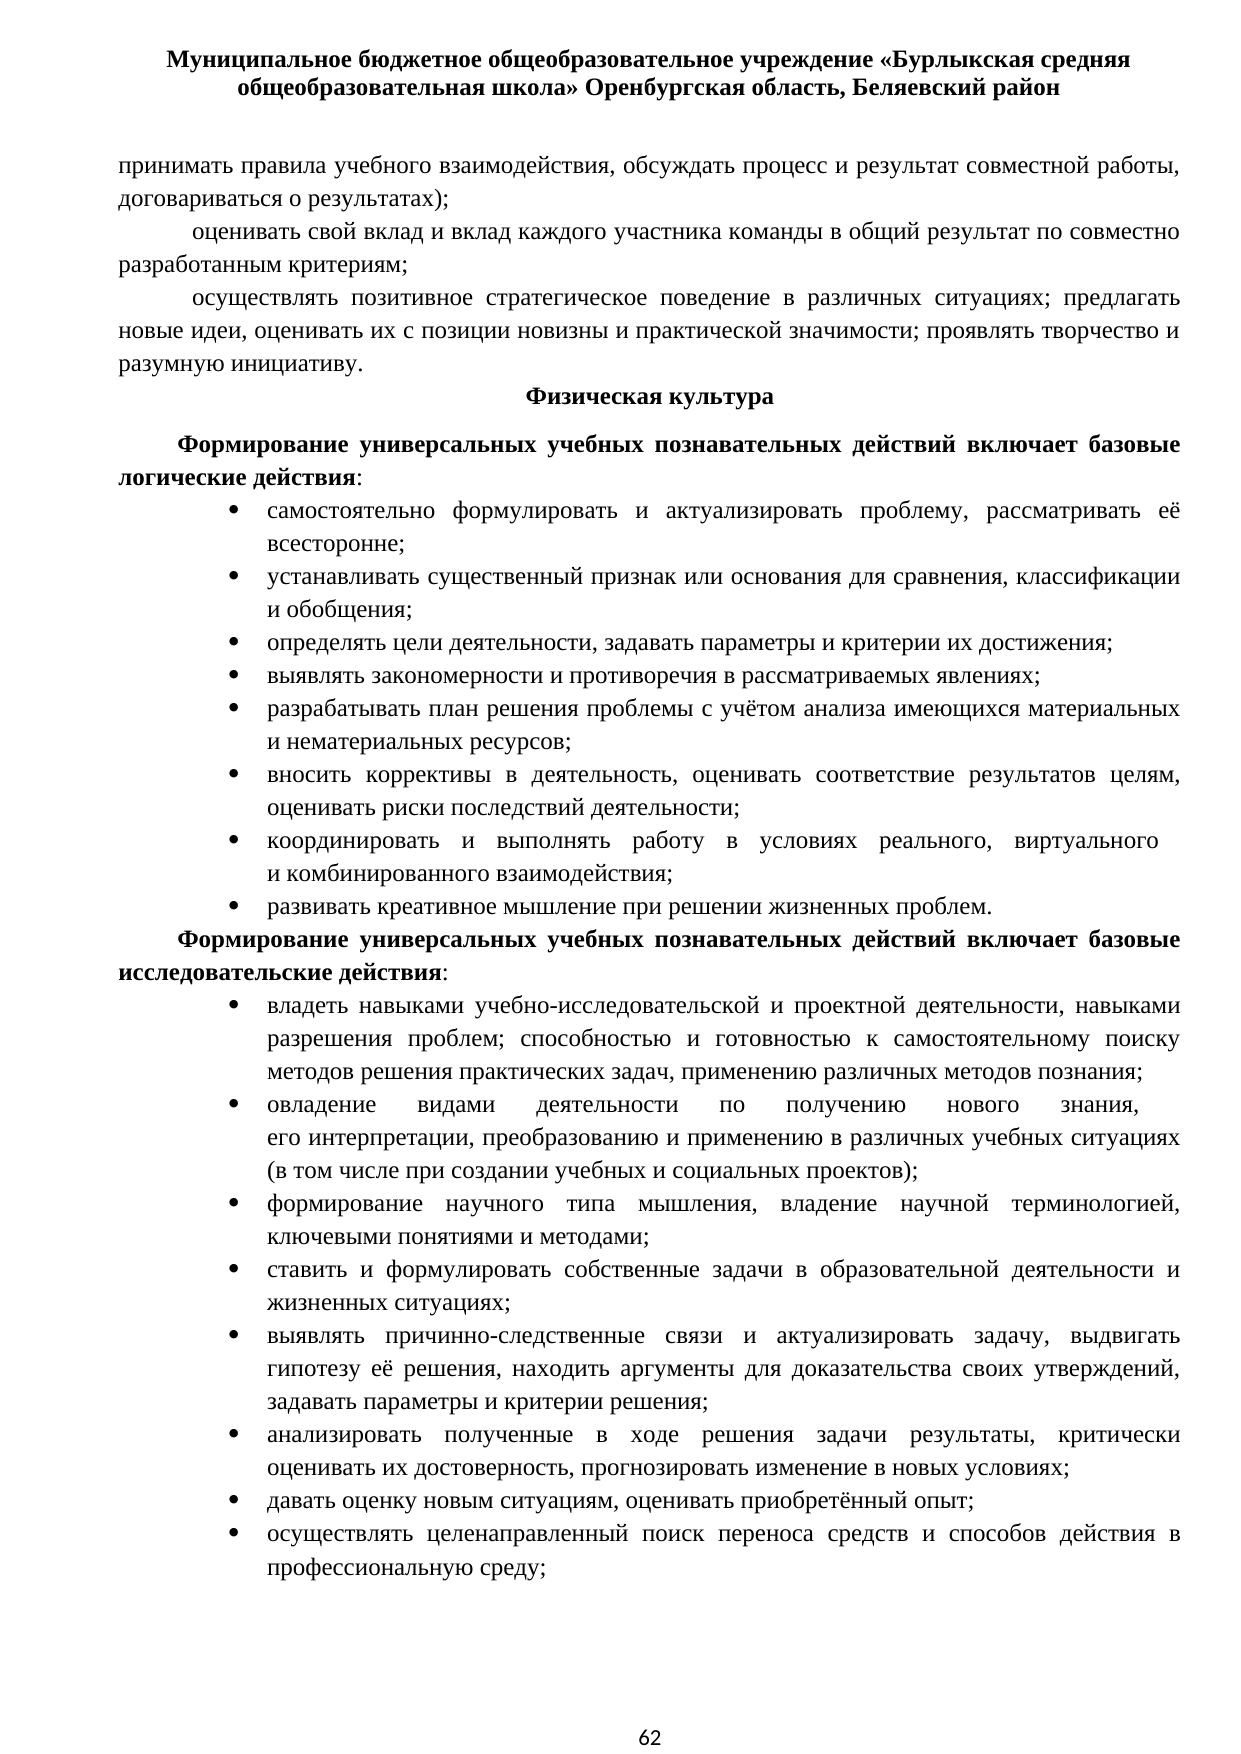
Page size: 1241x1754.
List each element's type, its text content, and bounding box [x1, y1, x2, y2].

list выявлять причинно-следственные связи и актуализировать задачу, выдвигать гипотезу её решения, находить аргументы для доказательства своих утверждений, задавать параметры и критерии решения; [229, 1320, 1181, 1415]
list определять цели деятельности, задавать параметры и критерии их достижения; [229, 627, 1181, 656]
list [118, 150, 1181, 212]
list координировать и выполнять работу в условиях реального, виртуального и комбинированного взаимодействия; [229, 825, 1181, 887]
text Физическая культура [118, 381, 1181, 410]
list оценивать свой вклад и вклад каждого участника команды в общий результат по совместно разработанным критериям; [118, 216, 1181, 278]
list ставить и формулировать собственные задачи в образовательной деятельности и жизненных ситуациях; [229, 1254, 1181, 1316]
list давать оценку новым ситуациям, оценивать приобретённый опыт; [229, 1486, 1181, 1514]
text Формирование универсальных учебных познавательных действий включает базовые логические действия: [118, 429, 1181, 491]
list самостоятельно формулировать и актуализировать проблему, рассматривать её всесторонне; [229, 495, 1181, 557]
list осуществлять позитивное стратегическое поведение в различных ситуациях; предлагать новые идеи, оценивать их с позиции новизны и практической значимости; проявлять творчество и разумную инициативу. [118, 282, 1181, 377]
list разрабатывать план решения проблемы с учётом анализа имеющихся материальных и нематериальных ресурсов; [229, 693, 1181, 755]
list осуществлять целенаправленный поиск переноса средств и способов действия в профессиональную среду; [229, 1518, 1181, 1580]
list формирование научного типа мышления, владение научной терминологией, ключевыми понятиями и методами; [229, 1188, 1181, 1250]
list овладение видами деятельности по получению нового знания, его интерпретации, преобразованию и применению в различных учебных ситуациях (в том числе при создании учебных и социальных проектов); [229, 1089, 1181, 1184]
list выявлять закономерности и противоречия в рассматриваемых явлениях; [229, 660, 1181, 689]
text Формирование универсальных учебных познавательных действий включает базовые исследовательские действия: [118, 924, 1181, 986]
list анализировать полученные в ходе решения задачи результаты, критически оценивать их достоверность, прогнозировать изменение в новых условиях; [229, 1419, 1181, 1481]
list развивать креативное мышление при решении жизненных проблем. [229, 891, 1181, 920]
list устанавливать существенный признак или основания для сравнения, классификации и обобщения; [229, 561, 1181, 623]
list владеть навыками учебно-исследовательской и проектной деятельности, навыками разрешения проблем; способностью и готовностью к самостоятельному поиску методов решения практических задач, применению различных методов познания; [229, 990, 1181, 1085]
list вносить коррективы в деятельность, оценивать соответствие результатов целям, оценивать риски последствий деятельности; [229, 759, 1181, 821]
